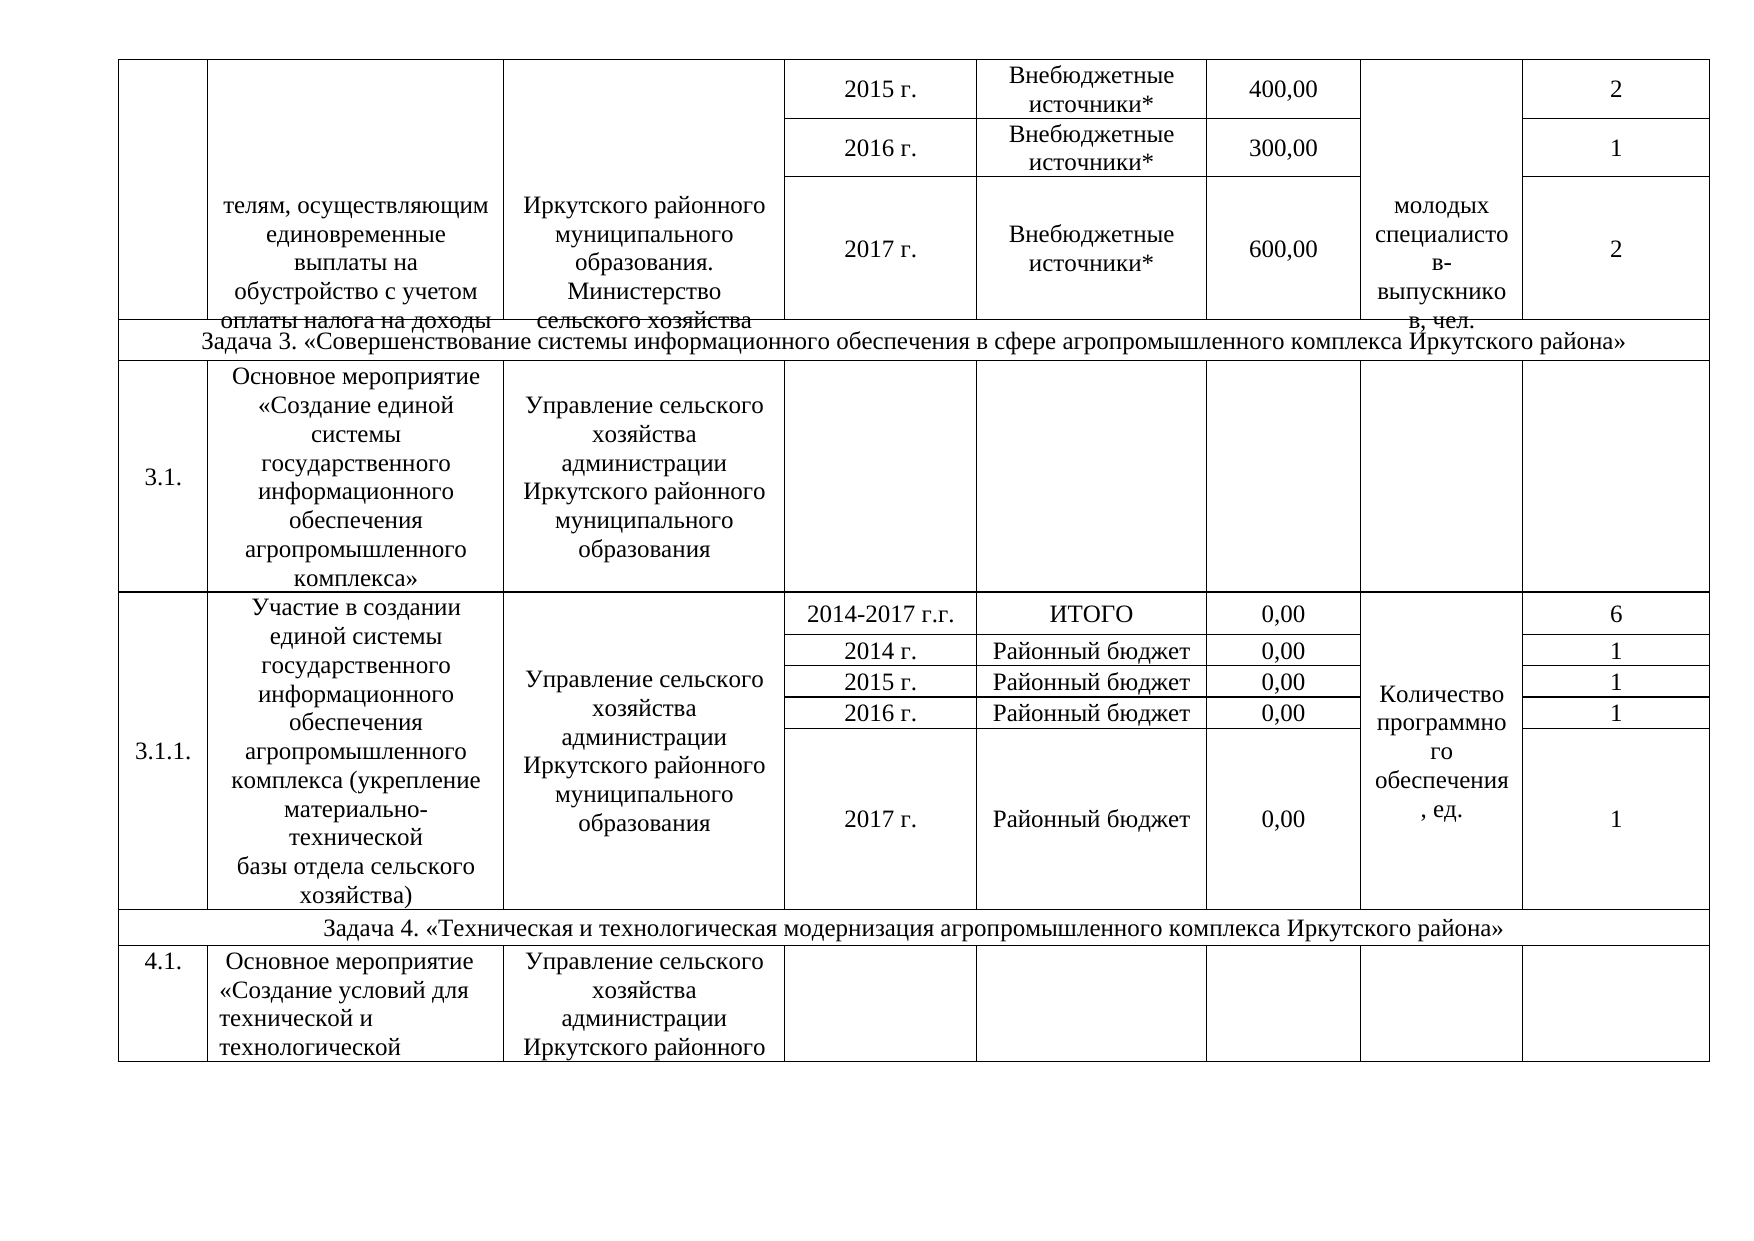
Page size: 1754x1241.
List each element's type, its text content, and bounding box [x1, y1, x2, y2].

table_cell 0,00 [1207, 666, 1360, 696]
table_cell Количество программного обеспечения, ед. [1361, 593, 1522, 909]
table_cell 4.1. [119, 946, 207, 1061]
table_cell 2 [1523, 60, 1709, 118]
table_cell Районный бюджет [977, 635, 1206, 665]
table_cell 0,00 [1207, 698, 1360, 728]
table_cell Районный бюджет [977, 729, 1206, 909]
table_cell 300,00 [1207, 119, 1360, 176]
table_cell Основное мероприятие «Создание единой системы государственного информационного обеспечения агропромышленного комплекса» [208, 361, 503, 591]
table_cell 1 [1523, 119, 1709, 176]
table_cell [785, 946, 976, 1061]
table_cell 0,00 [1207, 593, 1360, 634]
table_cell 3.1.1. [119, 593, 207, 909]
table_cell [1207, 946, 1360, 1061]
table_cell 0,00 [1207, 729, 1360, 909]
table_cell 2017 г. [785, 177, 976, 319]
table_cell Участие в создании единой системы государственного информационного обеспечения агропромышленного комплекса (укрепление материально-технической базы отдела сельского хозяйства) [208, 593, 503, 909]
table_cell 3.1. [119, 361, 207, 591]
table_cell [1523, 946, 1709, 1061]
table_cell [785, 361, 976, 591]
table_cell 0,00 [1207, 635, 1360, 665]
table_cell 1 [1523, 729, 1709, 909]
table_cell 1 [1523, 635, 1709, 665]
table_cell 2014 г. [785, 635, 976, 665]
table_cell ИТОГО [977, 593, 1206, 634]
table_cell Внебюджетные источники* [977, 177, 1206, 319]
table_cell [208, 946, 503, 1061]
table_cell Внебюджетные источники* [977, 119, 1206, 176]
table_cell 2017 г. [785, 729, 976, 909]
table_cell 2016 г. [785, 698, 976, 728]
table_cell [977, 361, 1206, 591]
table_cell [1361, 946, 1522, 1061]
table_cell 2014-2017 г.г. [785, 593, 976, 634]
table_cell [504, 946, 784, 1061]
table_cell 1 [1523, 666, 1709, 696]
table_cell 2015 г. [785, 60, 976, 118]
table_cell Районный бюджет [977, 666, 1206, 696]
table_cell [977, 60, 1206, 118]
table_cell Управление сельского хозяйства администрации Иркутского районного муниципального образования [504, 361, 784, 591]
table_cell [1207, 361, 1360, 591]
table_cell 600,00 [1207, 177, 1360, 319]
table_cell [977, 946, 1206, 1061]
table_cell Районный бюджет [977, 698, 1206, 728]
table_cell 6 [1523, 593, 1709, 634]
table_cell 2015 г. [785, 666, 976, 696]
table_cell 2 [1523, 177, 1709, 319]
table_cell Задача 3. «Совершенствование системы информационного обеспечения в сфере агропромышленного комплекса Иркутского района» [119, 320, 1709, 360]
table_cell 1 [1523, 698, 1709, 728]
table_cell 2016 г. [785, 119, 976, 176]
table_cell [1523, 361, 1709, 591]
table_cell Управление сельского хозяйства администрации Иркутского районного муниципального образования [504, 593, 784, 909]
table_cell [1361, 361, 1522, 591]
table_cell Задача 4. «Техническая и технологическая модернизация агропромышленного комплекса Иркутского района» [119, 910, 1709, 945]
table_cell 400,00 [1207, 60, 1360, 118]
